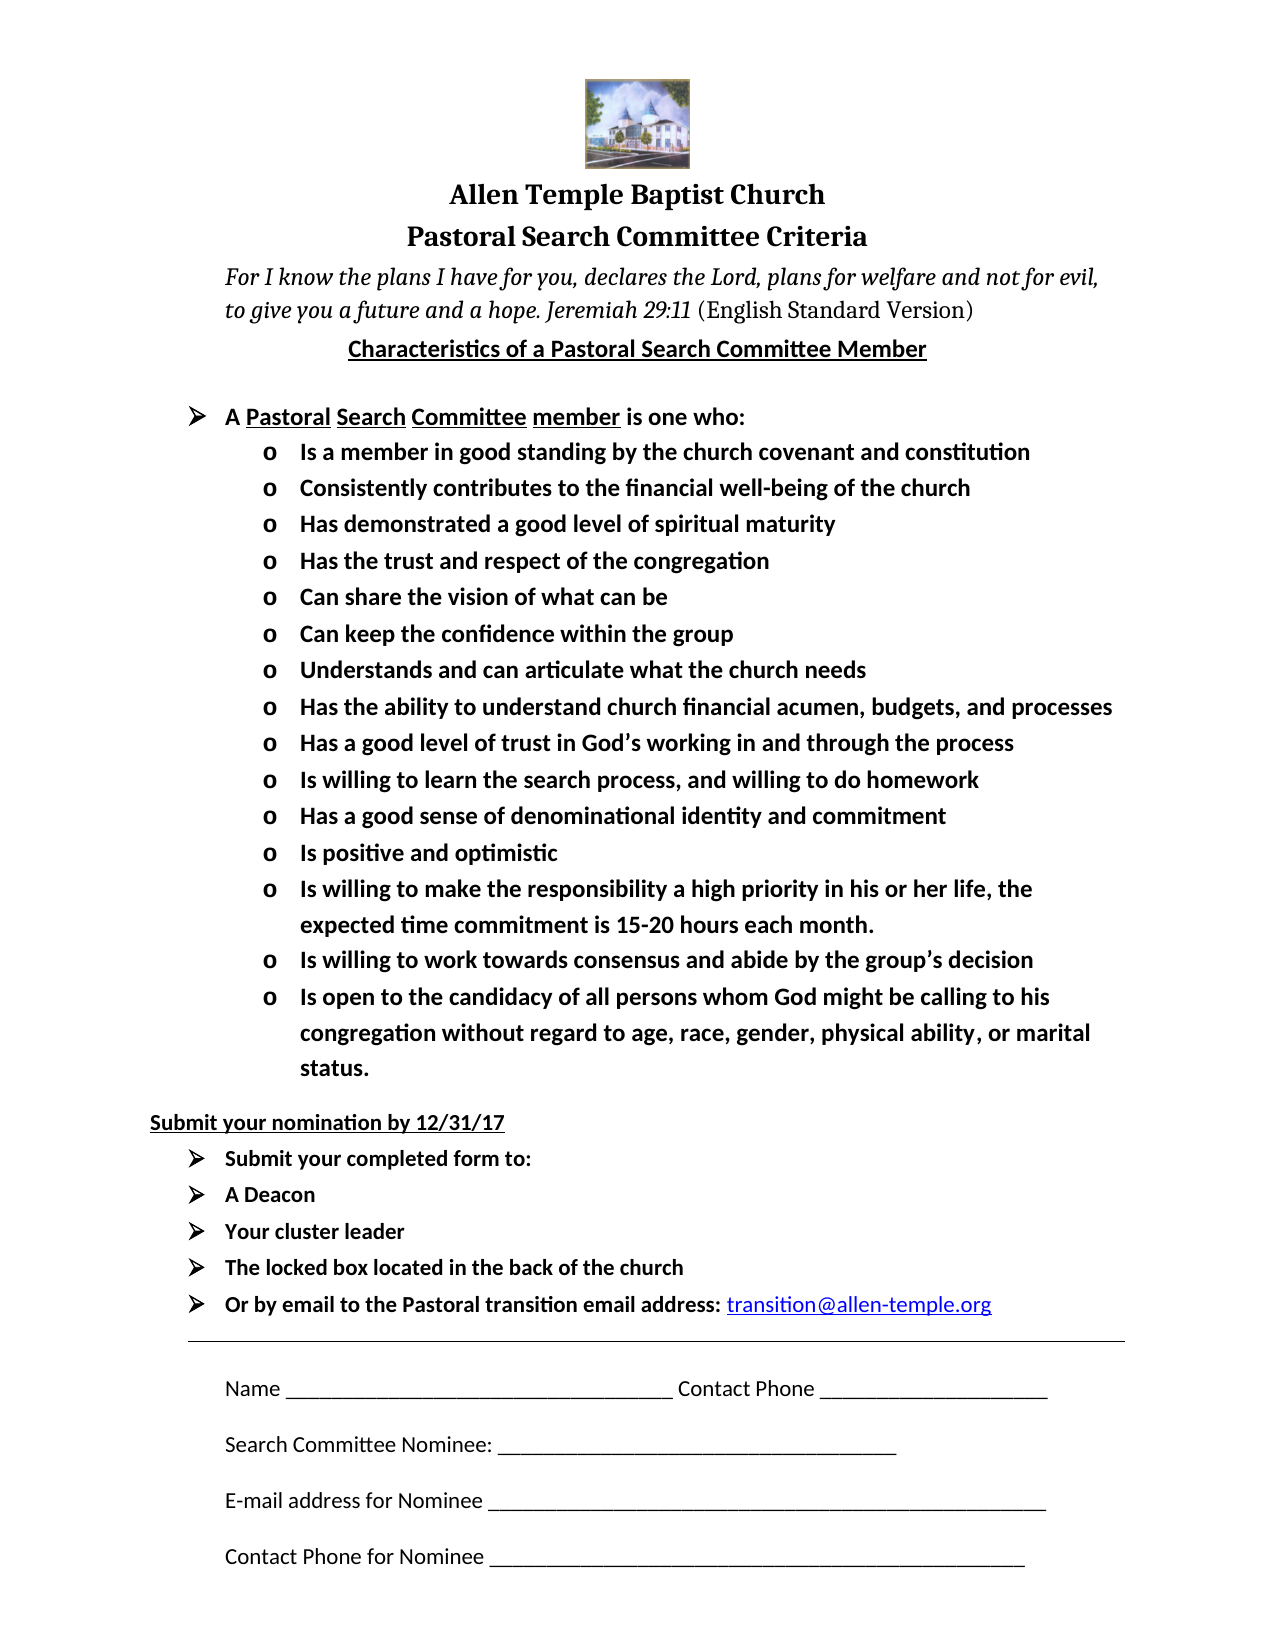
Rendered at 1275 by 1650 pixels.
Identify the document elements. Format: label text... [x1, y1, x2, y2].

list Is open to the candidacy of all persons whom God might be calling to his congregation without regard to age, race, gender, physical ability, or marital status. [262, 981, 1125, 1083]
list Name __________________________________ Contact Phone ____________________ [225, 1374, 1125, 1402]
list Search Committee Nominee: ___________________________________ [225, 1430, 1125, 1458]
list Is willing to make the responsibility a high priority in his or her life, the expected time commitment is 15-20 hours each month. [262, 873, 1125, 940]
list Has demonstrated a good level of spiritual maturity [262, 508, 1125, 540]
list Has a good level of trust in God’s working in and through the process [262, 727, 1125, 759]
subtitle The locked box located in the back of the church [187, 1253, 1125, 1281]
subtitle Pastoral Search Committee Criteria [150, 221, 1125, 254]
subtitle Your cluster leader [187, 1217, 1125, 1245]
list Is positive and optimistic [262, 837, 1125, 868]
subtitle A Deacon [187, 1181, 1125, 1209]
list Can share the vision of what can be [262, 581, 1125, 613]
picture [585, 79, 690, 169]
subtitle Submit your nomination by 12/31/17 [150, 1108, 1125, 1136]
list Can keep the confidence within the group [262, 618, 1125, 650]
list Has a good sense of denominational identity and commitment [262, 800, 1125, 832]
list Consistently contributes to the financial well-being of the church [262, 472, 1125, 504]
list Has the ability to understand church financial acumen, budgets, and processes [262, 691, 1125, 723]
list Is a member in good standing by the church covenant and constitution [262, 436, 1125, 467]
list Contact Phone for Nominee _______________________________________________ [225, 1542, 1125, 1570]
subtitle A Pastoral Search Committee member is one who: [187, 401, 1125, 431]
list Understands and can articulate what the church needs [262, 654, 1125, 686]
list Is willing to work towards consensus and abide by the group’s decision [262, 944, 1125, 976]
list E-mail address for Nominee _________________________________________________ [225, 1486, 1125, 1514]
subtitle Submit your completed form to: [187, 1144, 1125, 1172]
list Is willing to learn the search process, and willing to do homework [262, 764, 1125, 796]
subtitle Or by email to the Pastoral transition email address: transition@allen-temple.org [187, 1290, 1125, 1342]
subtitle Allen Temple Baptist Church [150, 178, 1125, 211]
list Has the trust and respect of the congregation [262, 545, 1125, 577]
subtitle For I know the plans I have for you, declares the Lord, plans for welfare and not for evil, to give you a future and a hope. Jeremiah 29:11 (English Standard Version) [225, 263, 1125, 325]
subtitle Characteristics of a Pastoral Search Committee Member [150, 333, 1125, 364]
